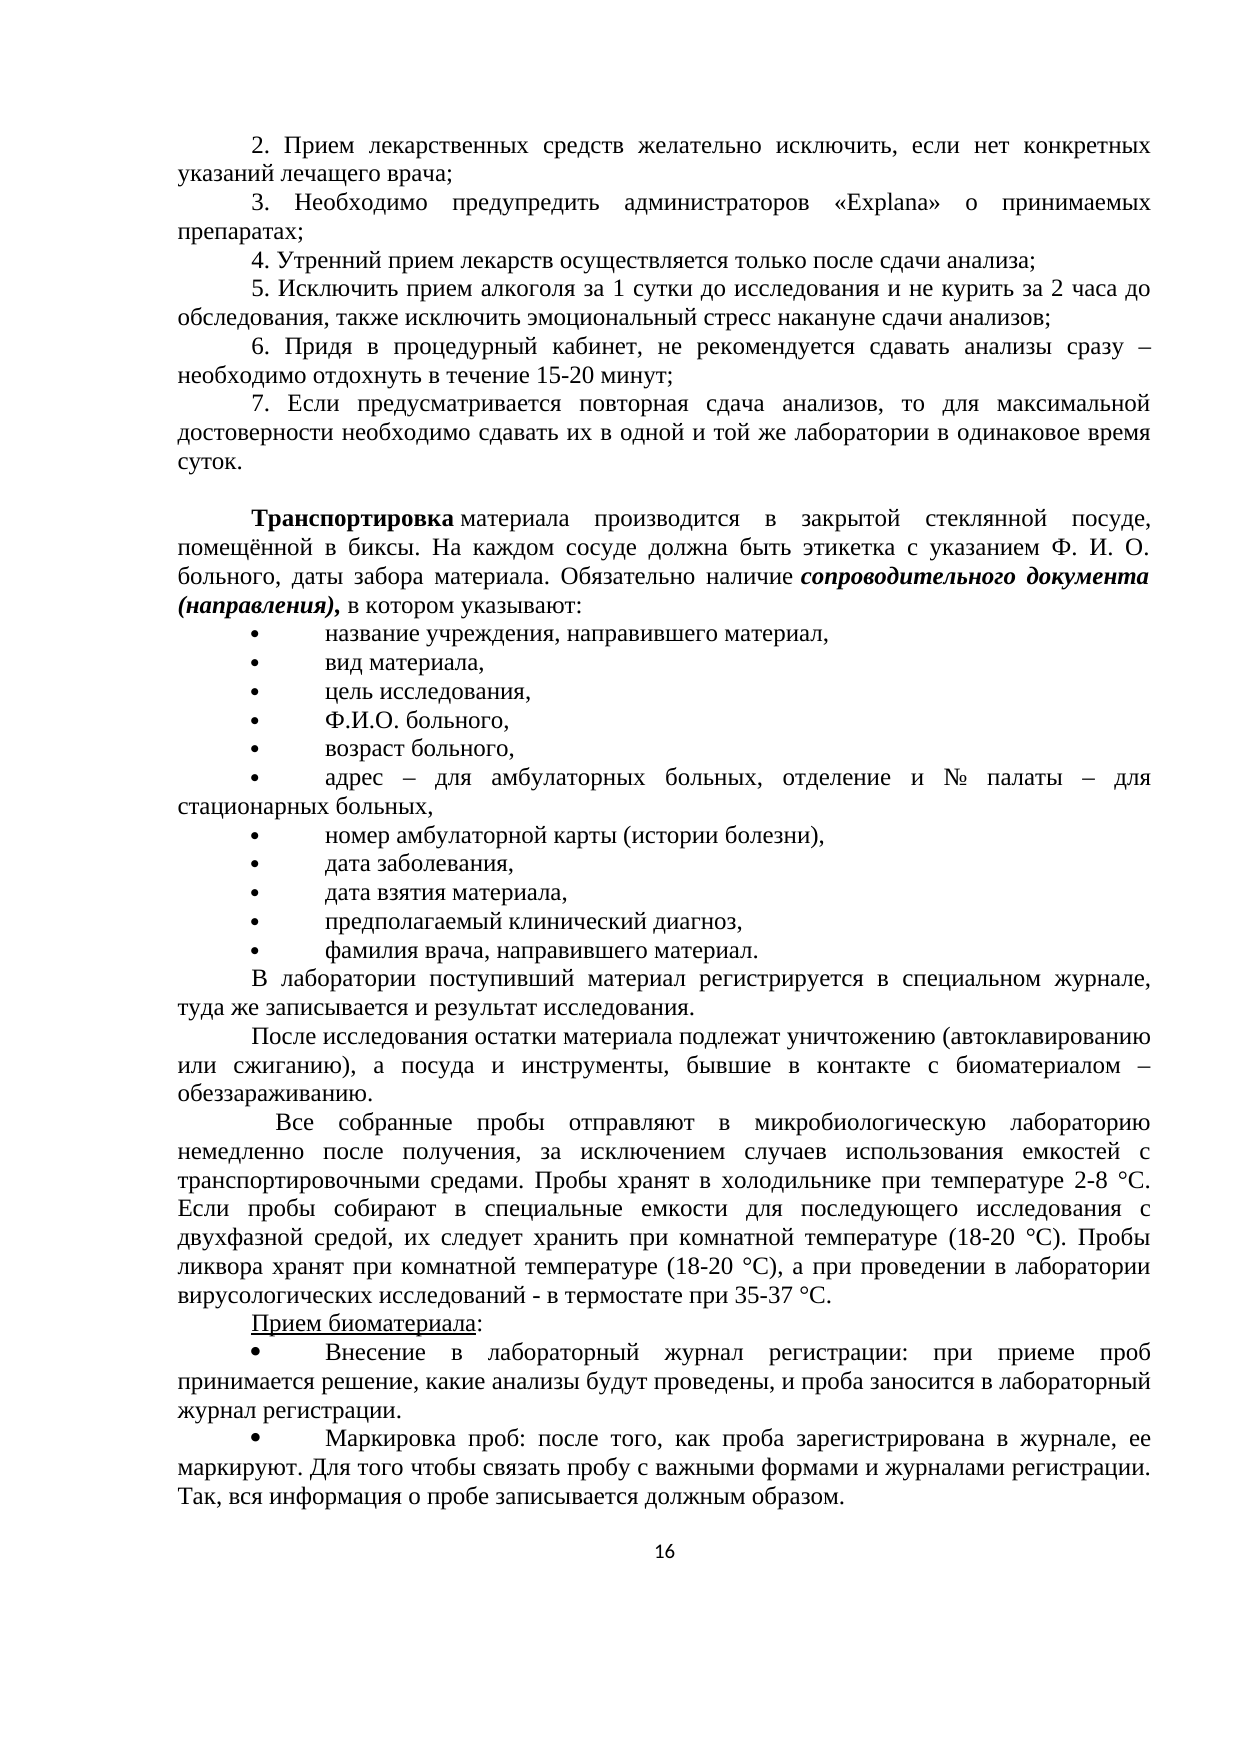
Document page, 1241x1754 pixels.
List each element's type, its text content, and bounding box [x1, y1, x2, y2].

text Все собранные пробы отправляют в микробиологическую лабораторию немедленно после получения, за исключением случаев использования емкостей с транспортировочными средами. Пробы хранят в холодильнике при температуре 2-8 °С. Если пробы собирают в специальные емкости для последующего исследования с двухфазной средой, их следует хранить при комнатной температуре (18-20 °С). Пробы ликвора хранят при комнатной температуре (18-20 °С), а при проведении в лаборатории вирусологических исследований - в термостате при 35-37 °С. [177, 1107, 1152, 1308]
text 7. Если предусматривается повторная сдача анализов, то для максимальной достоверности необходимо сдавать их в одной и той же лаборатории в одинаковое время суток. [177, 388, 1152, 475]
list Внесение в лабораторный журнал регистрации: при приеме проб принимается решение, какие анализы будут проведены, и проба заносится в лабораторный журнал регистрации. [177, 1337, 1152, 1423]
list возраст больного, [177, 733, 1152, 762]
list Маркировка проб: после того, как проба зарегистрирована в журнале, ее маркируют. Для того чтобы связать пробу с важными формами и журналами регистрации. Так, вся информация о пробе записывается должным образом. [177, 1423, 1152, 1510]
list предполагаемый клинический диагноз, [177, 906, 1152, 935]
list Ф.И.О. больного, [177, 705, 1152, 733]
list номер амбулаторной карты (истории болезни), [177, 820, 1152, 848]
text 4. Утренний прием лекарств осуществляется только после сдачи анализа; [177, 245, 1152, 273]
list вид материала, [177, 647, 1152, 676]
text Прием биоматериала: [177, 1308, 1152, 1337]
list адрес – для амбулаторных больных, отделение и № палаты – для стационарных больных, [177, 762, 1152, 820]
list цель исследования, [177, 676, 1152, 705]
text 3. Необходимо предупредить администраторов «Explana» о принимаемых препаратах; [177, 187, 1152, 245]
text В лаборатории поступивший материал регистрируется в специальном журнале, туда же записывается и результат исследования. [177, 963, 1152, 1021]
list фамилия врача, направившего материал. [177, 935, 1152, 963]
list название учреждения, направившего материал, [177, 618, 1152, 647]
text 2. Прием лекарственных средств желательно исключить, если нет конкретных указаний лечащего врача; [177, 130, 1152, 187]
list дата заболевания, [177, 848, 1152, 877]
text Транспортировка материала производится в закрытой стеклянной посуде, помещённой в биксы. На каждом сосуде должна быть этикетка с указанием Ф. И. О. больного, даты забора материала. Обязательно наличие сопроводительного документа (направления), в котором указывают: [177, 503, 1152, 618]
text После исследования остатки материала подлежат уничтожению (автоклавированию или сжиганию), а посуда и инструменты, бывшие в контакте с биоматериалом – обеззараживанию. [177, 1021, 1152, 1107]
text 6. Придя в процедурный кабинет, не рекомендуется сдавать анализы сразу – необходимо отдохнуть в течение 15-20 минут; [177, 331, 1152, 388]
text 5. Исключить прием алкоголя за 1 сутки до исследования и не курить за 2 часа до обследования, также исключить эмоциональный стресс накануне сдачи анализов; [177, 273, 1152, 331]
list дата взятия материала, [177, 877, 1152, 906]
